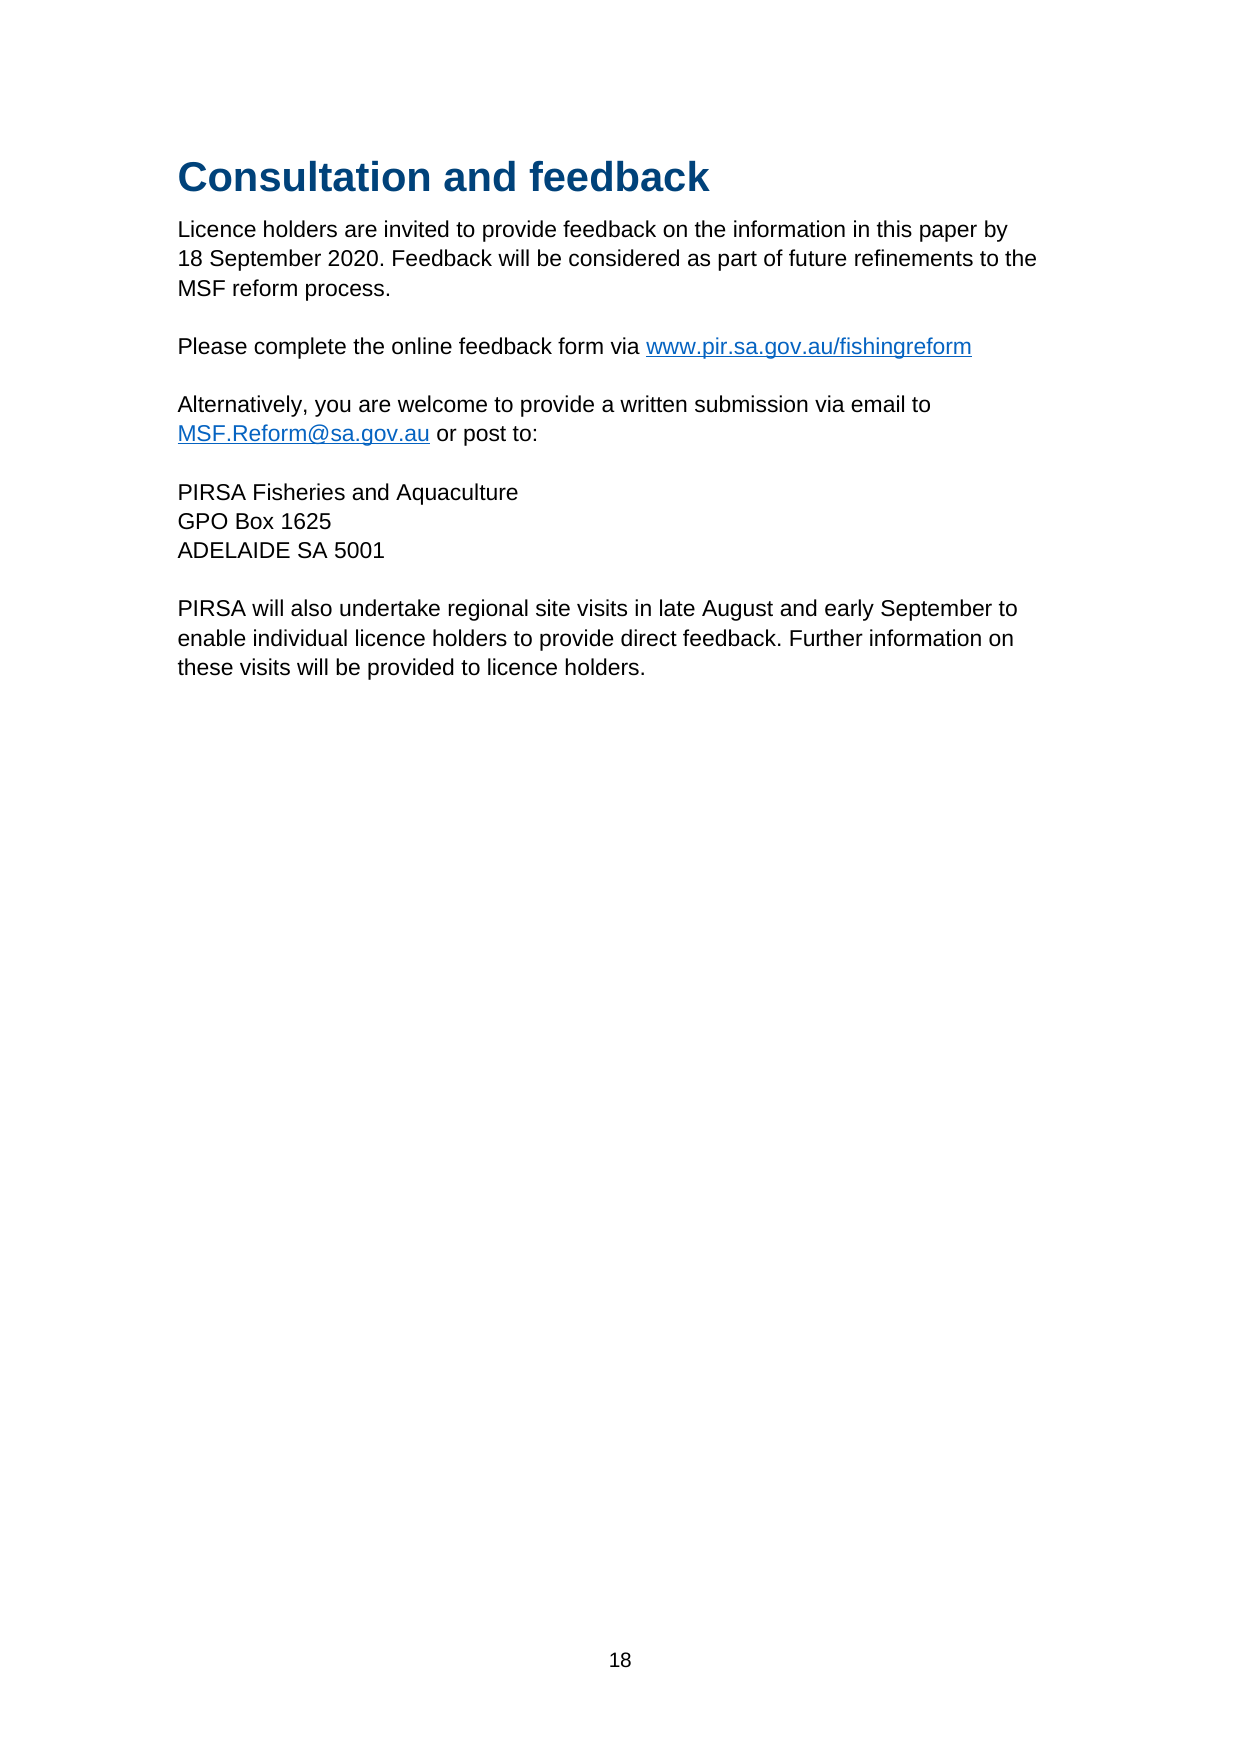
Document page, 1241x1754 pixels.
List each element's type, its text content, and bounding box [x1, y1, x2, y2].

text Alternatively, you are welcome to provide a written submission via email to MSF.Reform@sa.gov.au or post to: [177, 389, 1063, 448]
text Please complete the online feedback form via www.pir.sa.gov.au/fishingreform [177, 331, 1063, 360]
text PIRSA will also undertake regional site visits in late August and early September to enable individual licence holders to provide direct feedback. Further information on these visits will be provided to licence holders. [177, 593, 1063, 681]
text GPO Box 1625 [177, 506, 1063, 535]
text ADELAIDE SA 5001 [177, 535, 1063, 564]
text PIRSA Fisheries and Aquaculture [177, 477, 1063, 506]
subtitle Consultation and feedback [177, 148, 1063, 202]
text Licence holders are invited to provide feedback on the information in this paper by 18 September 2020. Feedback will be considered as part of future refinements to the MSF reform process. [177, 214, 1063, 302]
